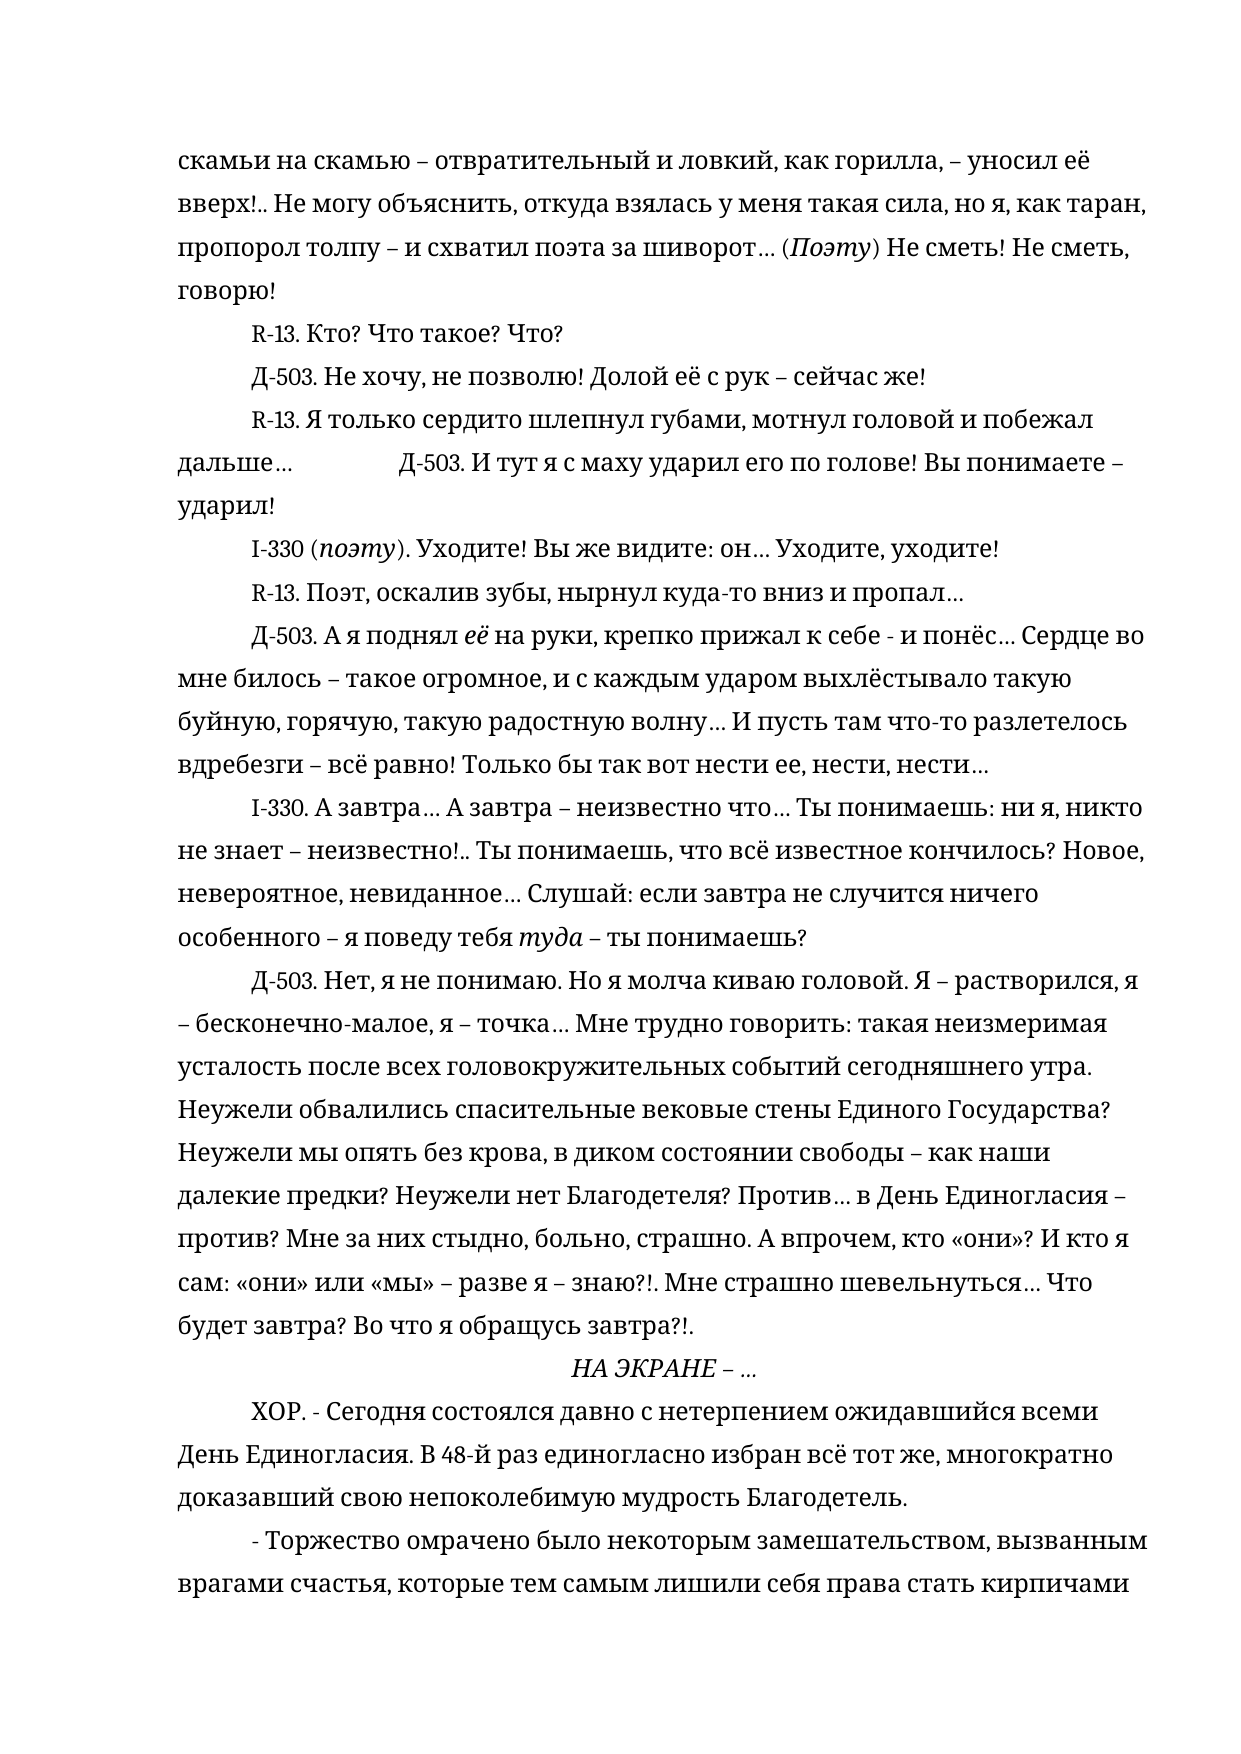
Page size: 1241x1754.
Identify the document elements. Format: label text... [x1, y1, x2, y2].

text R-13. Кто? Что такое? Что? [177, 320, 1152, 348]
text I-330. А завтра… А завтра – неизвестно что… Ты понимаешь: ни я, никто не знает – неизвестно!.. Ты понимаешь, что всё известное кончилось? Новое, невероятное, невиданное… Слушай: если завтра не случится ничего особенного – я поведу тебя туда – ты понимаешь? [177, 794, 1152, 952]
text R-13. Поэт, оскалив зубы, нырнул куда-то вниз и пропал… [177, 578, 1152, 607]
text I-330 (поэту). Уходите! Вы же видите: он… Уходите, уходите! [177, 535, 1152, 564]
text Д-503. А я поднял её на руки, крепко прижал к себе - и понёс… Сердце во мне билось – такое огромное, и с каждым ударом выхлёстывало такую буйную, горячую, такую радостную волну… И пусть там что-то разлетелось вдребезги – всё равно! Только бы так вот нести ее, нести, нести… [177, 622, 1152, 780]
text Д-503. Не хочу, не позволю! Долой её с рук – сейчас же! [177, 363, 1152, 392]
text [177, 1527, 1152, 1599]
text ХОР. - Сегодня состоялся давно с нетерпением ожидавшийся всеми День Единогласия. В 48-й раз единогласно избран всё тот же, многократно доказавший свою непоколебимую мудрость Благодетель. [177, 1398, 1152, 1513]
text R-13. Я только сердито шлепнул губами, мотнул головой и побежал дальше… Д-503. И тут я с маху ударил его по голове! Вы понимаете – ударил! [177, 406, 1152, 521]
text Д-503. Нет, я не понимаю. Но я молча киваю головой. Я – растворился, я – бесконечно-малое, я – точка… Мне трудно говорить: такая неизмеримая усталость после всех головокружительных событий сегодняшнего утра. Неужели обвалились спасительные вековые стены Единого Государства? Неужели мы опять без крова, в диком состоянии свободы – как наши далекие предки? Неужели нет Благодетеля? Против… в День Единогласия – против? Мне за них стыдно, больно, страшно. А впрочем, кто «они»? И кто я сам: «они» или «мы» – разве я – знаю?!. Мне страшно шевельнуться… Что будет завтра? Во что я обращусь завтра?!. [177, 967, 1152, 1340]
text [177, 147, 1152, 305]
text НА ЭКРАНЕ – … [177, 1355, 1152, 1383]
